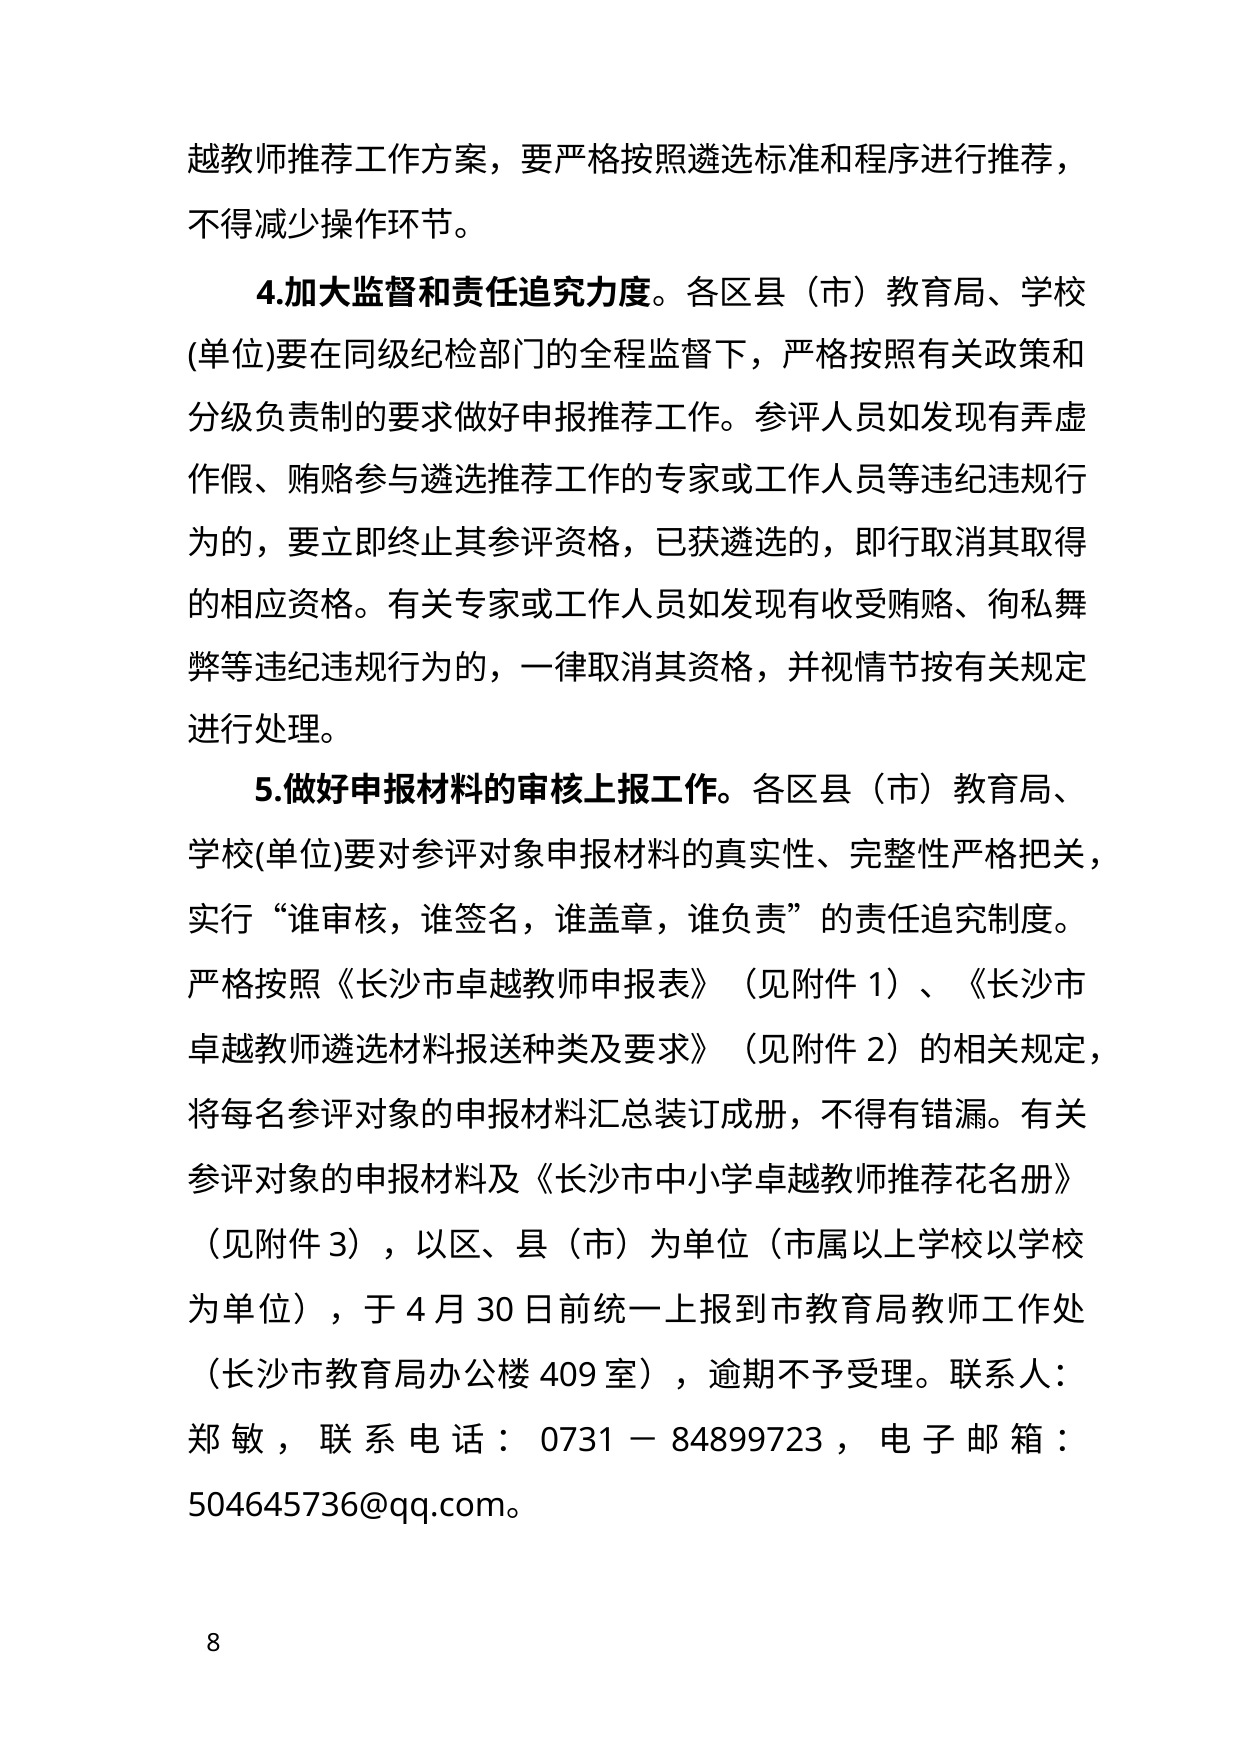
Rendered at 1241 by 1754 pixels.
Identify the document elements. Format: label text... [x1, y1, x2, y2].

text 5.做好申报材料的审核上报工作。各区县（市）教育局、学校(单位)要对参评对象申报材料的真实性、完整性严格把关，实行“谁审核，谁签名，谁盖章，谁负责”的责任追究制度。严格按照《长沙市卓越教师申报表》（见附件1）、《长沙市卓越教师遴选材料报送种类及要求》（见附件2）的相关规定，将每名参评对象的申报材料汇总装订成册，不得有错漏。有关参评对象的申报材料及《长沙市中小学卓越教师推荐花名册》（见附件3），以区、县（市）为单位（市属以上学校以学校为单位），于4月30日前统一上报到市教育局教师工作处（长沙市教育局办公楼409室），逾期不予受理。联系人：郑敏，联系电话：0731－84899723，电子邮箱：504645736@qq.com。 [187, 754, 1087, 1534]
text 4.加大监督和责任追究力度。各区县（市）教育局、学校(单位)要在同级纪检部门的全程监督下，严格按照有关政策和分级负责制的要求做好申报推荐工作。参评人员如发现有弄虚作假、贿赂参与遴选推荐工作的专家或工作人员等违纪违规行为的，要立即终止其参评资格，已获遴选的，即行取消其取得的相应资格。有关专家或工作人员如发现有收受贿赂、徇私舞弊等违纪违规行为的，一律取消其资格，并视情节按有关规定进行处理。 [187, 254, 1087, 754]
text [187, 124, 1087, 254]
